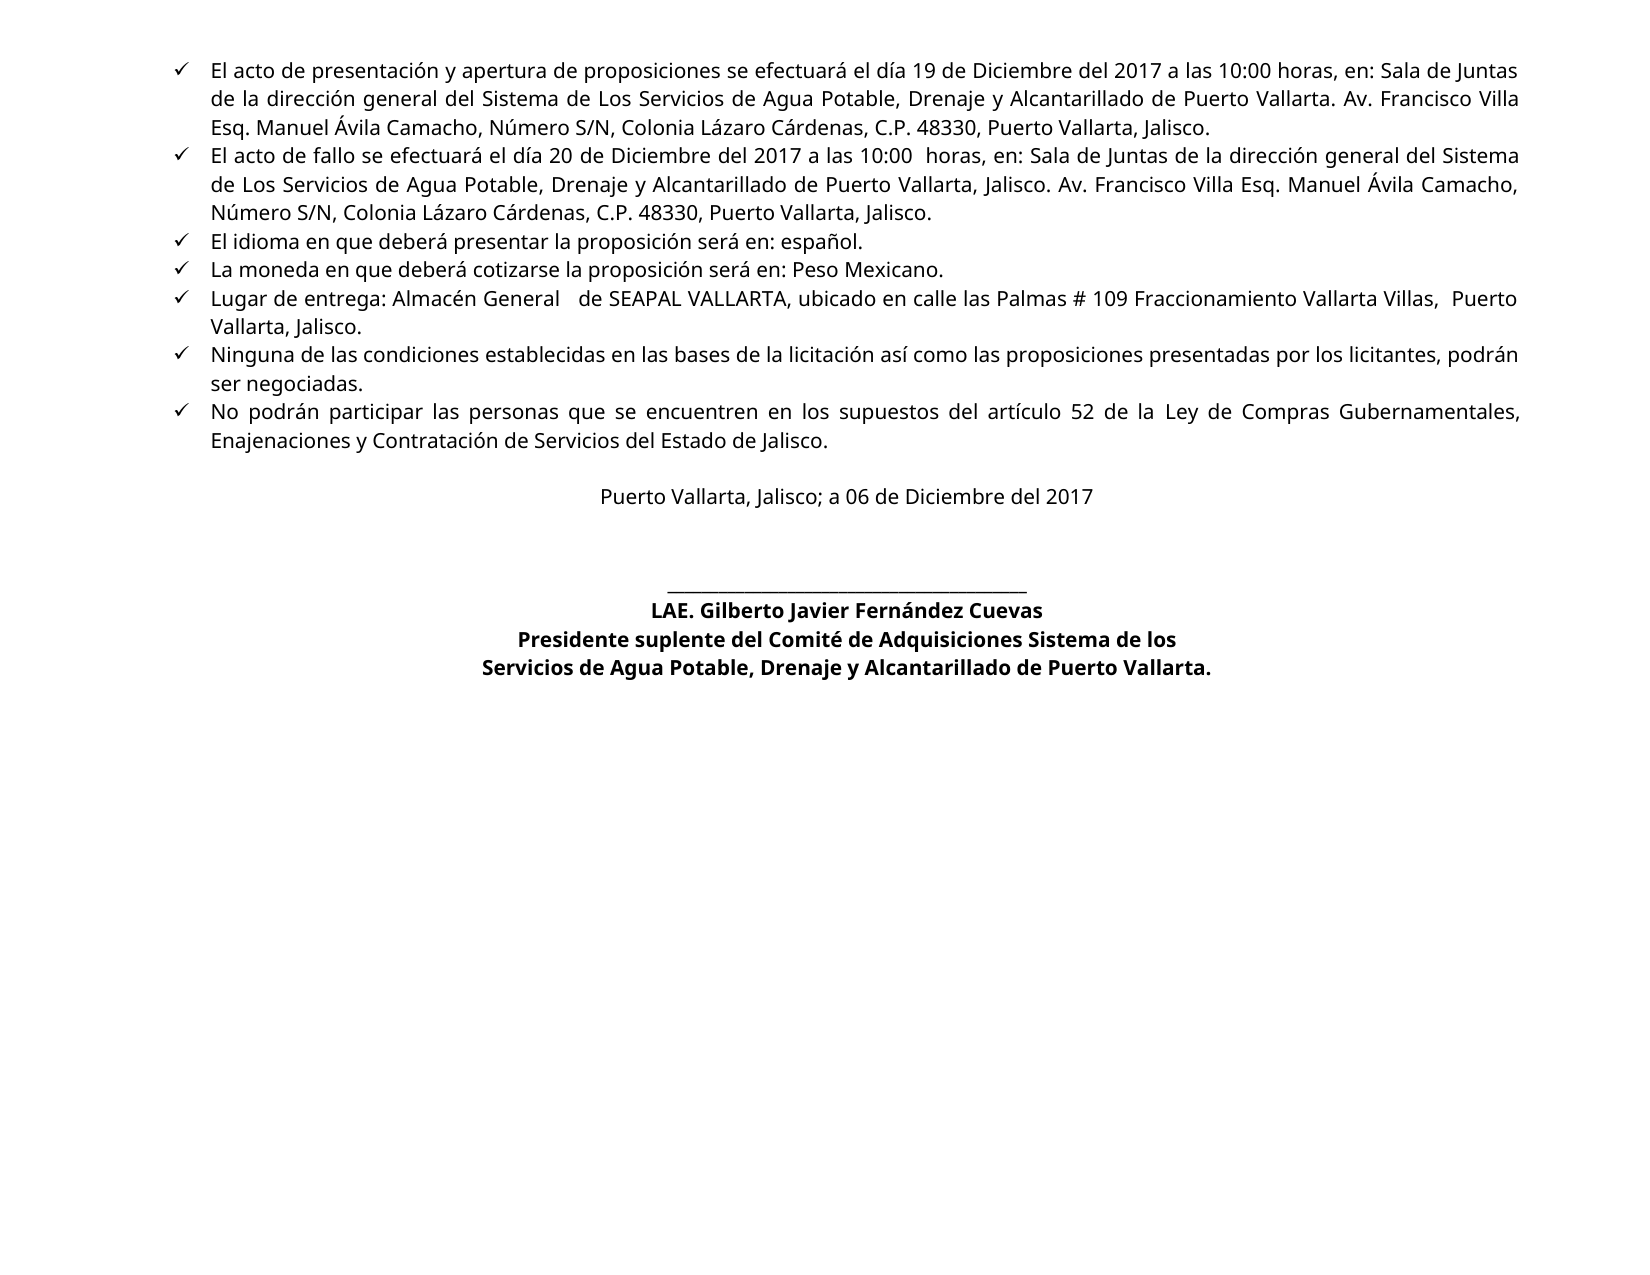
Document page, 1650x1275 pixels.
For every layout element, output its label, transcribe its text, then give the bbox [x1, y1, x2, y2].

text Puerto Vallarta, Jalisco; a 06 de Diciembre del 2017 [173, 483, 1521, 511]
text Presidente suplente del Comité de Adquisiciones Sistema de los [173, 625, 1521, 653]
list Ninguna de las condiciones establecidas en las bases de la licitación así como las proposiciones presentadas por los licitantes, podrán ser negociadas. [173, 341, 1521, 397]
list El acto de fallo se efectuará el día 20 de Diciembre del 2017 a las 10:00 horas, en: Sala de Juntas de la dirección general del Sistema de Los Servicios de Agua Potable, Drenaje y Alcantarillado de Puerto Vallarta, Jalisco. Av. Francisco Villa Esq. Manuel Ávila Camacho, Número S/N, Colonia Lázaro Cárdenas, C.P. 48330, Puerto Vallarta, Jalisco. [173, 141, 1521, 227]
text __________________________________________ [173, 568, 1521, 596]
text LAE. Gilberto Javier Fernández Cuevas [173, 596, 1521, 625]
list La moneda en que deberá cotizarse la proposición será en: Peso Mexicano. [173, 255, 1521, 284]
list El acto de presentación y apertura de proposiciones se efectuará el día 19 de Diciembre del 2017 a las 10:00 horas, en: Sala de Juntas de la dirección general del Sistema de Los Servicios de Agua Potable, Drenaje y Alcantarillado de Puerto Vallarta. Av. Francisco Villa Esq. Manuel Ávila Camacho, Número S/N, Colonia Lázaro Cárdenas, C.P. 48330, Puerto Vallarta, Jalisco. [173, 56, 1521, 141]
list Lugar de entrega: Almacén General de SEAPAL VALLARTA, ubicado en calle las Palmas # 109 Fraccionamiento Vallarta Villas, Puerto Vallarta, Jalisco. [173, 284, 1521, 341]
text Servicios de Agua Potable, Drenaje y Alcantarillado de Puerto Vallarta. [173, 653, 1521, 682]
list No podrán participar las personas que se encuentren en los supuestos del artículo 52 de la Ley de Compras Gubernamentales, Enajenaciones y Contratación de Servicios del Estado de Jalisco. [173, 397, 1521, 454]
list El idioma en que deberá presentar la proposición será en: español. [173, 227, 1521, 255]
